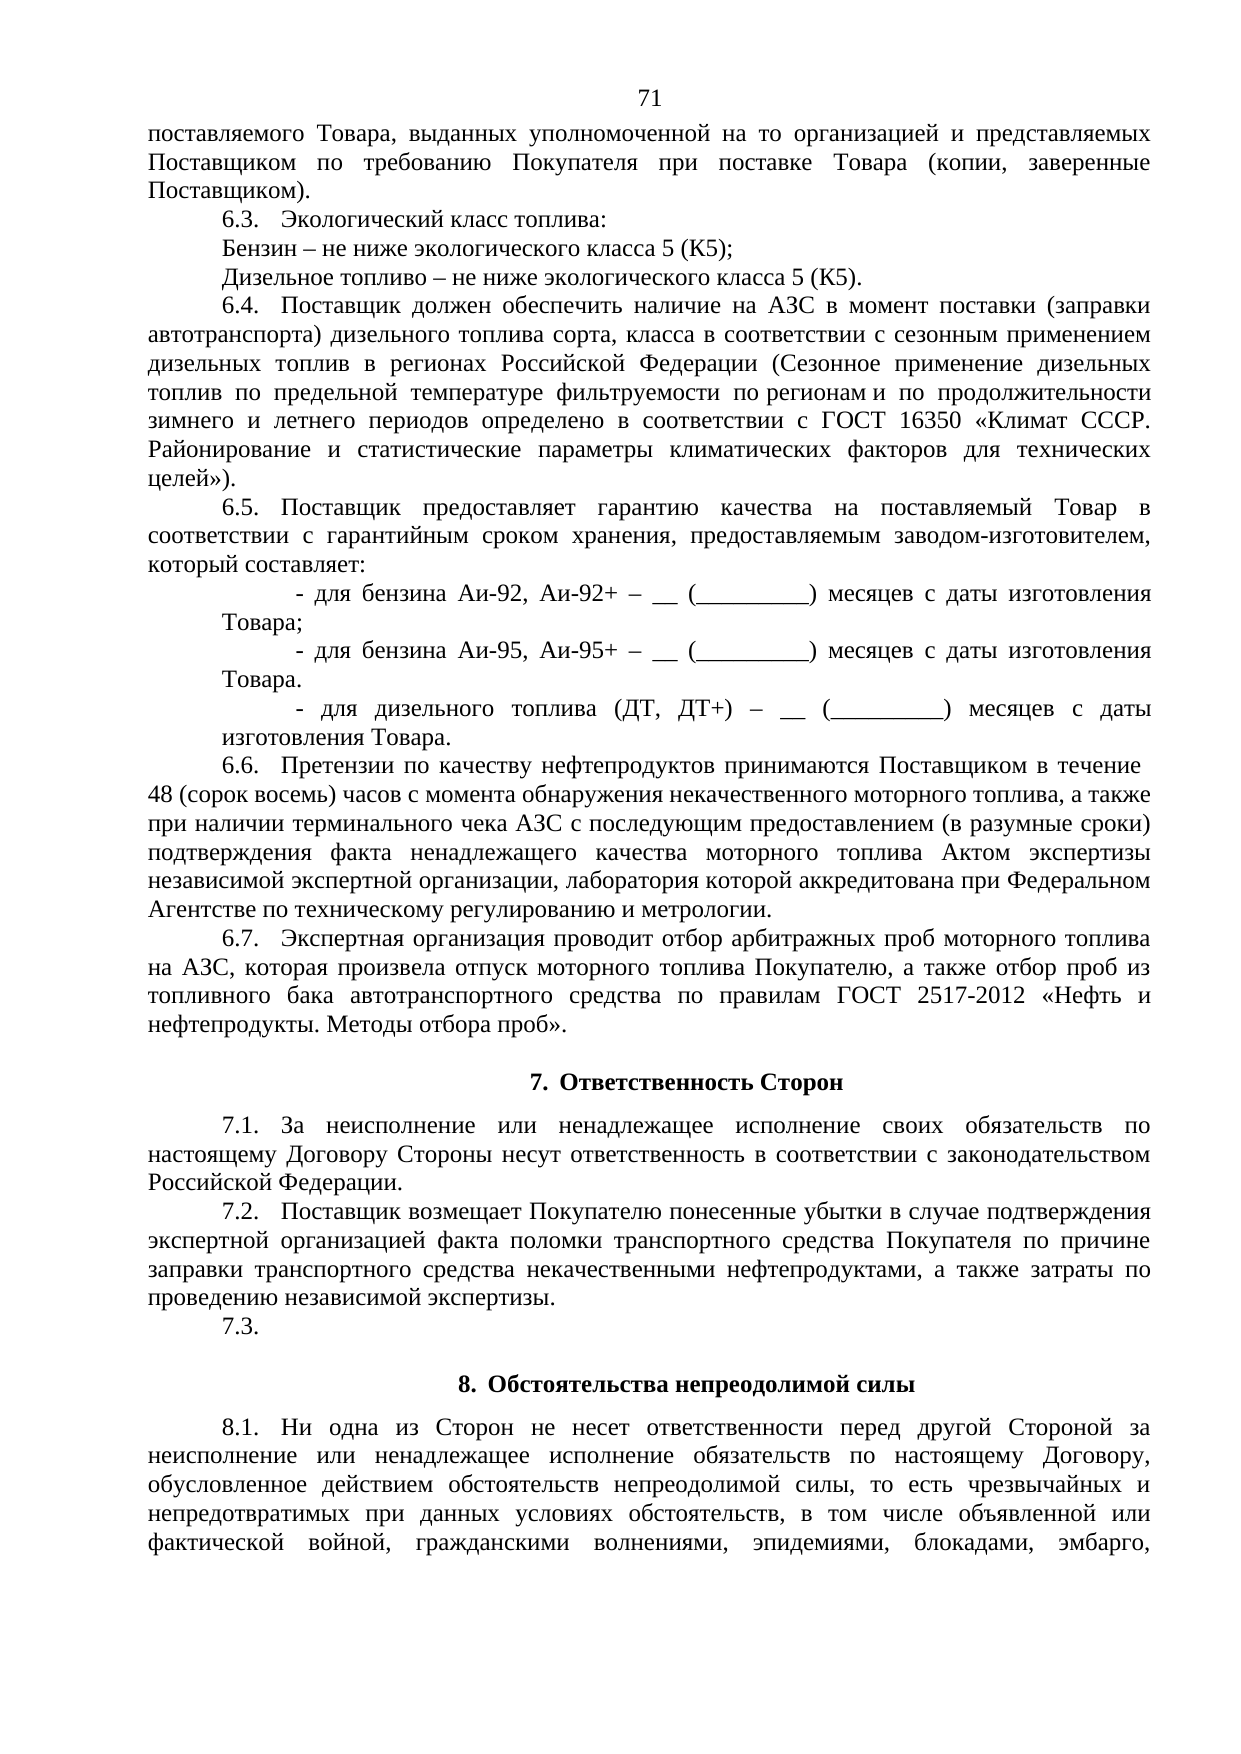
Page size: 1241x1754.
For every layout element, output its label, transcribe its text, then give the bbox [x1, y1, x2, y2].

text - для дизельного топлива (ДТ, ДТ+) – __ (_________) месяцев с даты изготовления Товара. [222, 693, 1152, 751]
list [148, 118, 1152, 204]
list Претензии по качеству нефтепродуктов принимаются Поставщиком в течение 48 (сорок восемь) часов с момента обнаружения некачественного моторного топлива, а также при наличии терминального чека АЗС с последующим предоставлением (в разумные сроки) подтверждения факта ненадлежащего качества моторного топлива Актом экспертизы независимой экспертной организации, лаборатория которой аккредитована при Федеральном Агентстве по техническому регулированию и метрологии. [148, 751, 1152, 923]
list Экспертная организация проводит отбор арбитражных проб моторного топлива на АЗС, которая произвела отпуск моторного топлива Покупателю, а также отбор проб из топливного бака автотранспортного средства по правилам ГОСТ 2517-2012 «Нефть и нефтепродукты. Методы отбора проб». [148, 923, 1152, 1038]
text - для бензина Аи-92, Аи-92+ – __ (_________) месяцев с даты изготовления Товара; [222, 578, 1152, 636]
list Дизельное топливо – не ниже экологического класса 5 (К5). [148, 262, 1152, 291]
text - для бензина Аи-95, Аи-95+ – __ (_________) месяцев с даты изготовления Товара. [222, 636, 1152, 693]
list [148, 1412, 1152, 1556]
list Бензин – не ниже экологического класса 5 (К5); [148, 233, 1152, 262]
list Ответственность Сторон [148, 1067, 1152, 1096]
list За неисполнение или ненадлежащее исполнение своих обязательств по настоящему Договору Стороны несут ответственность в соответствии с законодательством Российской Федерации. [148, 1110, 1152, 1196]
list Экологический класс топлива: [148, 204, 1152, 233]
list Поставщик должен обеспечить наличие на АЗС в момент поставки (заправки автотранспорта) дизельного топлива сорта, класса в соответствии с сезонным применением дизельных топлив в регионах Российской Федерации (Сезонное применение дизельных топлив по предельной температуре фильтруемости по регионам и по продолжительности зимнего и летнего периодов определено в соответствии с ГОСТ 16350 «Климат СССР. Районирование и статистические параметры климатических факторов для технических целей»). [148, 291, 1152, 492]
list Поставщик возмещает Покупателю понесенные убытки в случае подтверждения экспертной организацией факта поломки транспортного средства Покупателя по причине заправки транспортного средства некачественными нефтепродуктами, а также затраты по проведению независимой экспертизы. [148, 1196, 1152, 1311]
list Поставщик предоставляет гарантию качества на поставляемый Товар в соответствии с гарантийным сроком хранения, предоставляемым заводом-изготовителем, который составляет: [148, 492, 1152, 578]
list Обстоятельства непреодолимой силы [148, 1369, 1152, 1397]
